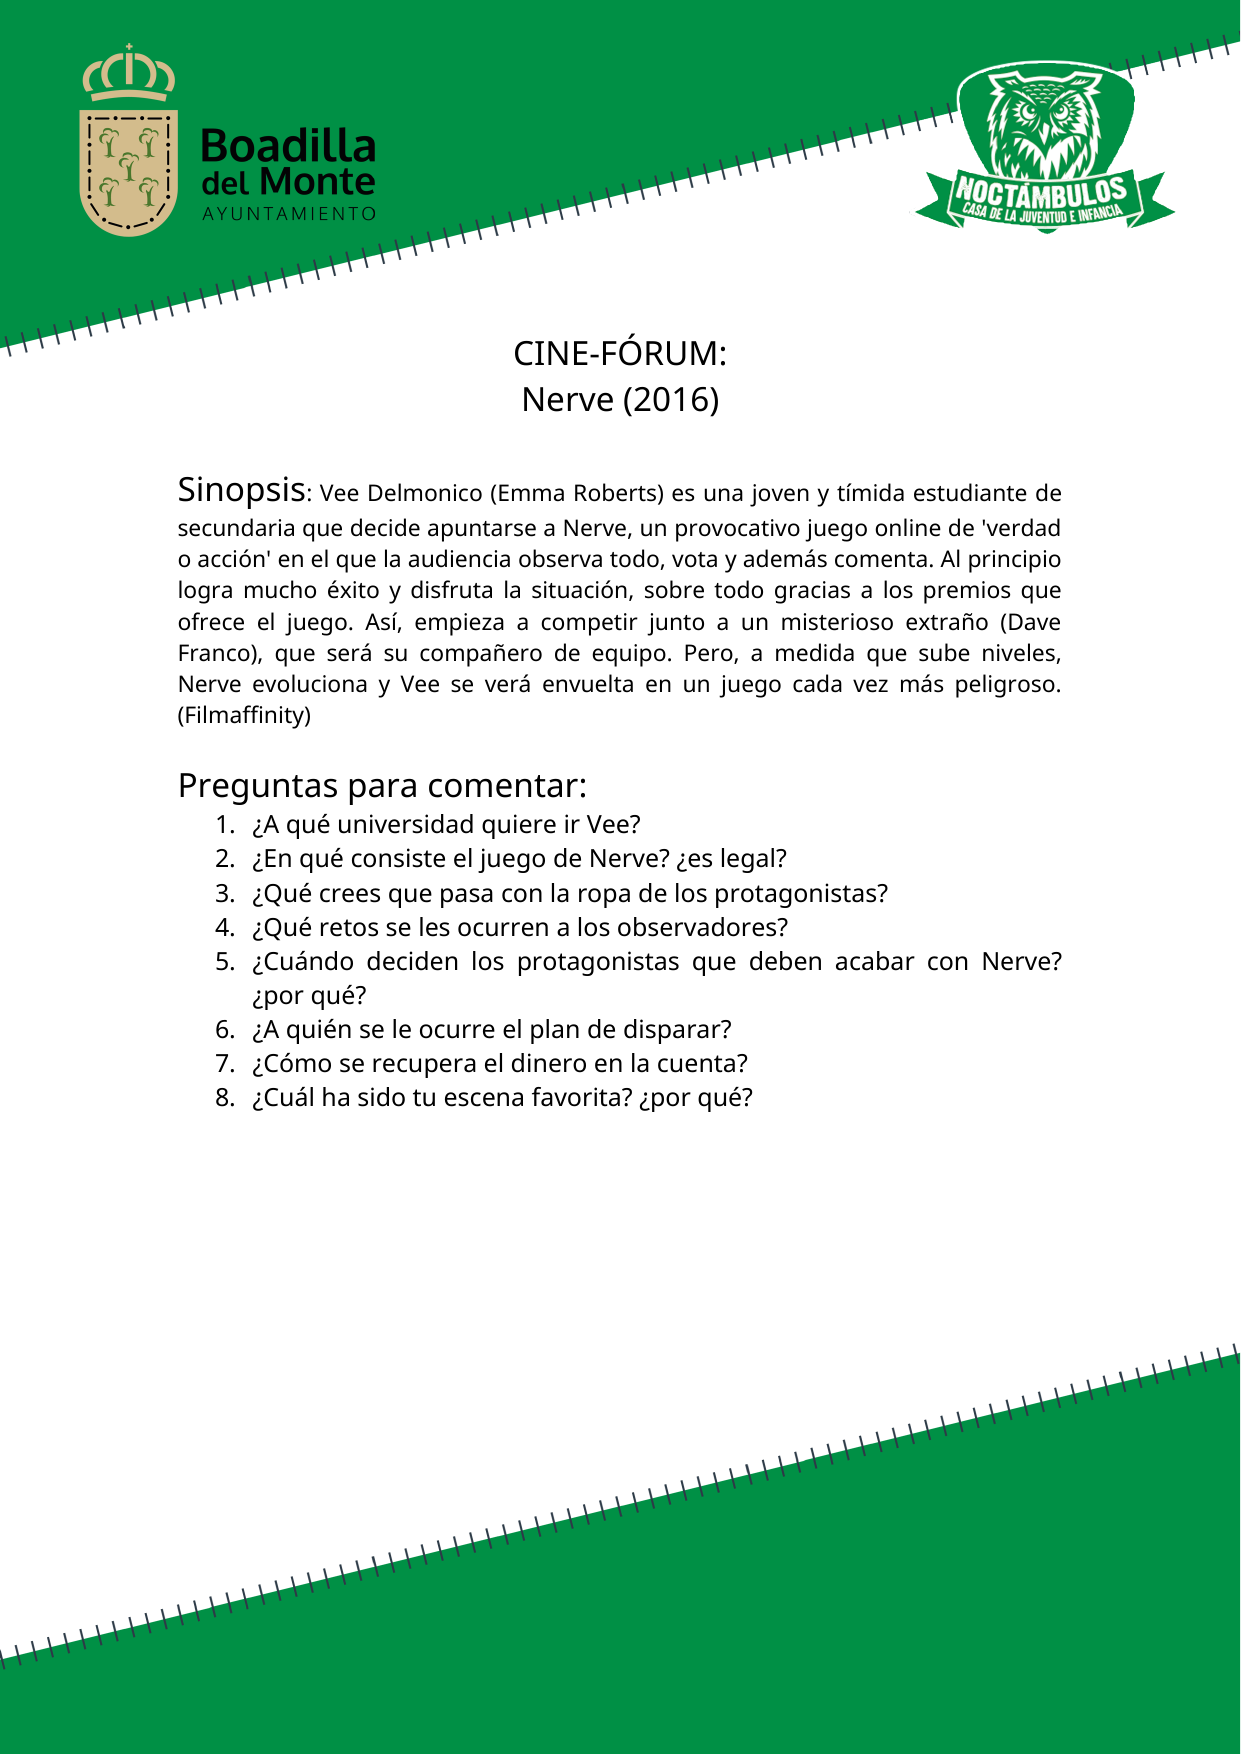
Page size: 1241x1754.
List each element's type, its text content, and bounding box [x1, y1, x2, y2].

list ¿En qué consiste el juego de Nerve? ¿es legal? [215, 841, 1063, 875]
text Preguntas para comentar: [177, 762, 1063, 807]
text Sinopsis: Vee Delmonico (Emma Roberts) es una joven y tímida estudiante de secundaria que decide apuntarse a Nerve, un provocativo juego online de 'verdad o acción' en el que la audiencia observa todo, vota y además comenta. Al principio logra mucho éxito y disfruta la situación, sobre todo gracias a los premios que ofrece el juego. Así, empieza a competir junto a un misterioso extraño (Dave Franco), que será su compañero de equipo. Pero, a medida que sube niveles, Nerve evoluciona y Vee se verá envuelta en un juego cada vez más peligroso. (Filmaffinity) [177, 466, 1063, 730]
text CINE-FÓRUM: [177, 330, 1063, 375]
list ¿Cuál ha sido tu escena favorita? ¿por qué? [215, 1079, 1063, 1114]
list ¿A qué universidad quiere ir Vee? [215, 807, 1063, 841]
list ¿Qué retos se les ocurren a los observadores? [215, 909, 1063, 943]
list ¿A quién se le ocurre el plan de disparar? [215, 1011, 1063, 1046]
list ¿Cuándo deciden los protagonistas que deben acabar con Nerve? ¿por qué? [215, 943, 1063, 1011]
list ¿Cómo se recupera el dinero en la cuenta? [215, 1046, 1063, 1079]
picture [0, 0, 1241, 1754]
text Nerve (2016) [177, 375, 1063, 421]
list ¿Qué crees que pasa con la ropa de los protagonistas? [215, 875, 1063, 909]
